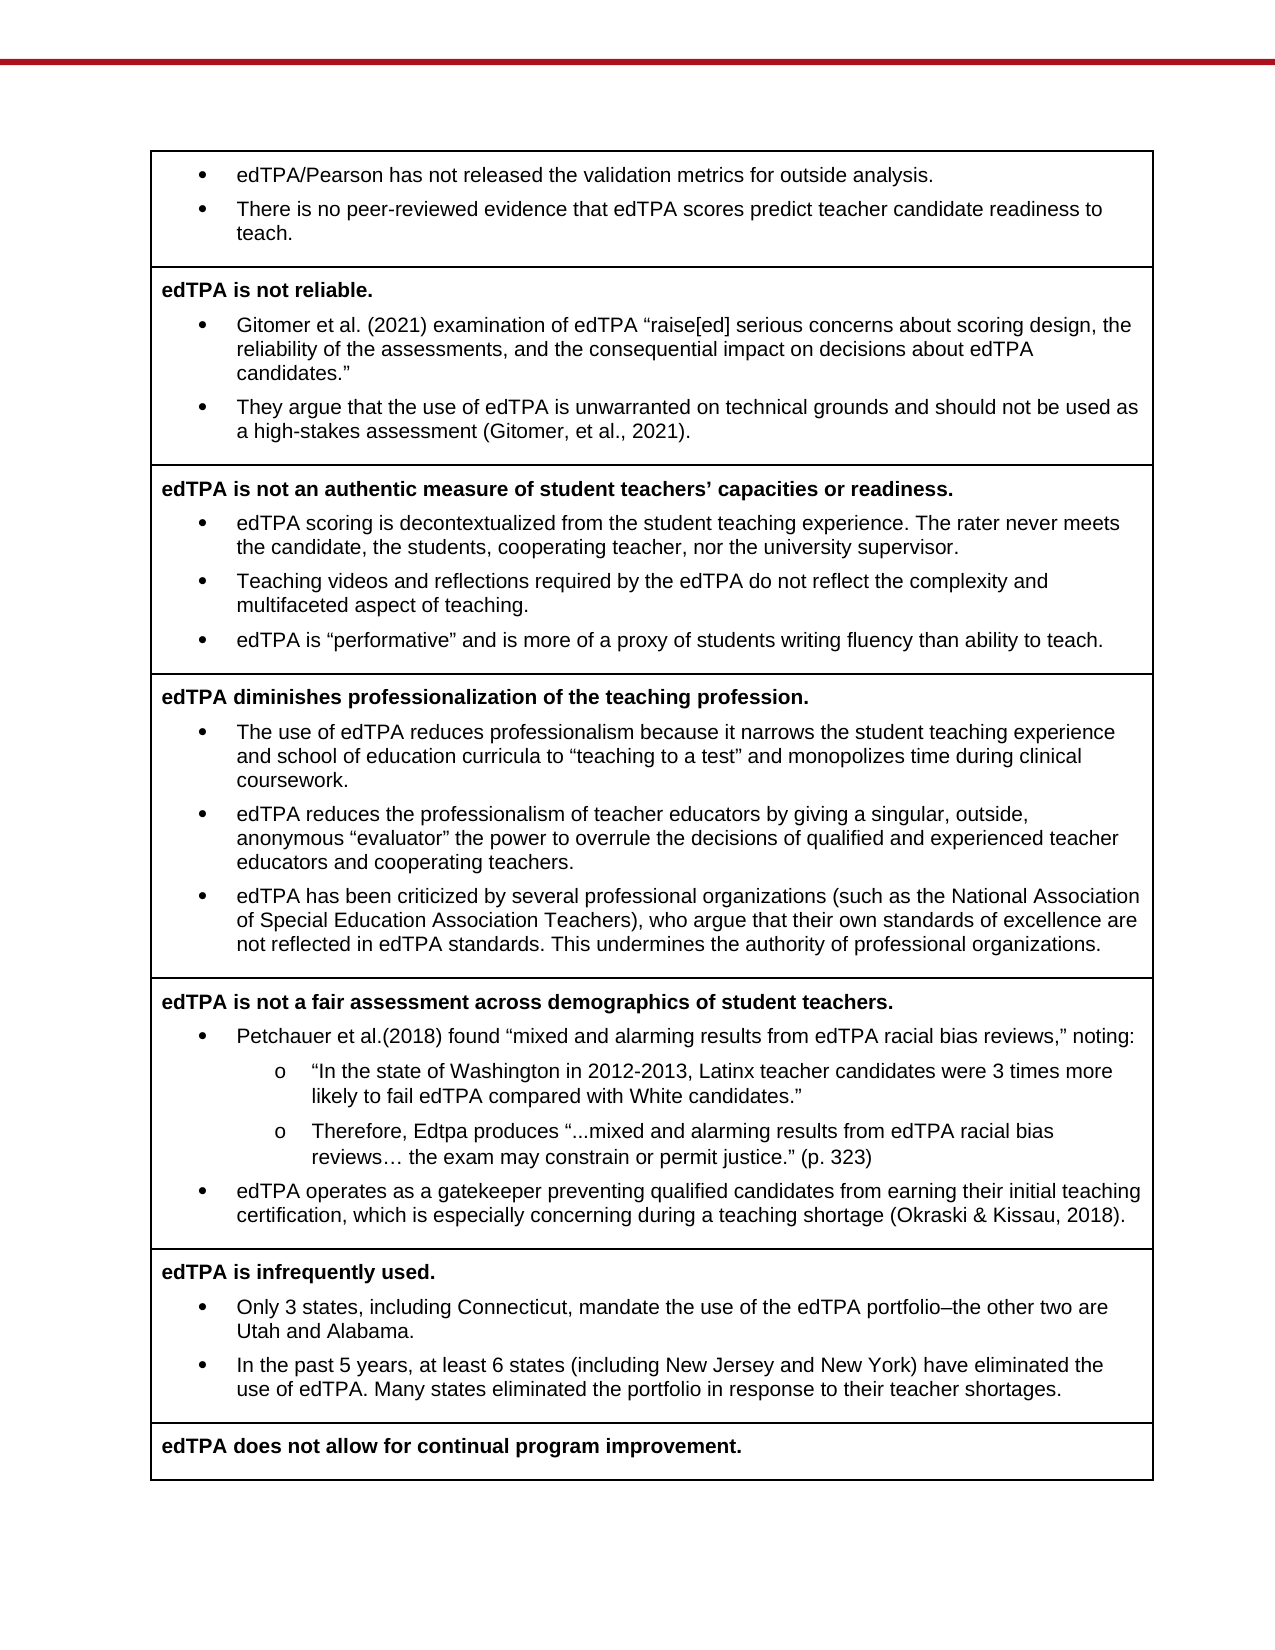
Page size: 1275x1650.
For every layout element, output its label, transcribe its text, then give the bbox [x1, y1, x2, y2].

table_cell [152, 1424, 1152, 1479]
table_cell edTPA is not a fair assessment across demographics of student teachers. Petchauer et al.(2018) found “mixed and alarming results from edTPA racial bias reviews,” noting: “In the state of Washington in 2012-2013, Latinx teacher candidates were 3 times more likely to fail edTPA compared with White candidates.” Therefore, Edtpa produces “...mixed and alarming results from edTPA racial bias reviews… the exam may constrain or permit justice.” (p. 323) edTPA operates as a gatekeeper preventing qualified candidates from earning their initial teaching certification, which is especially concerning during a teaching shortage (Okraski & Kissau, 2018). [152, 979, 1152, 1248]
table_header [152, 152, 1152, 266]
table_cell edTPA is not an authentic measure of student teachers’ capacities or readiness. edTPA scoring is decontextualized from the student teaching experience. The rater never meets the candidate, the students, cooperating teacher, nor the university supervisor. Teaching videos and reflections required by the edTPA do not reflect the complexity and multifaceted aspect of teaching. edTPA is “performative” and is more of a proxy of students writing fluency than ability to teach. [152, 466, 1152, 673]
table_cell edTPA is infrequently used. Only 3 states, including Connecticut, mandate the use of the edTPA portfolio–the other two are Utah and Alabama. In the past 5 years, at least 6 states (including New Jersey and New York) have eliminated the use of edTPA. Many states eliminated the portfolio in response to their teacher shortages. [152, 1250, 1152, 1422]
table_cell edTPA diminishes professionalization of the teaching profession. The use of edTPA reduces professionalism because it narrows the student teaching experience and school of education curricula to “teaching to a test” and monopolizes time during clinical coursework. edTPA reduces the professionalism of teacher educators by giving a singular, outside, anonymous “evaluator” the power to overrule the decisions of qualified and experienced teacher educators and cooperating teachers. edTPA has been criticized by several professional organizations (such as the National Association of Special Education Association Teachers), who argue that their own standards of excellence are not reflected in edTPA standards. This undermines the authority of professional organizations. [152, 675, 1152, 977]
table_cell edTPA is not reliable. Gitomer et al. (2021) examination of edTPA “raise[ed] serious concerns about scoring design, the reliability of the assessments, and the consequential impact on decisions about edTPA candidates.” They argue that the use of edTPA is unwarranted on technical grounds and should not be used as a high-stakes assessment (Gitomer, et al., 2021). [152, 268, 1152, 464]
picture [0, 4, 1275, 89]
